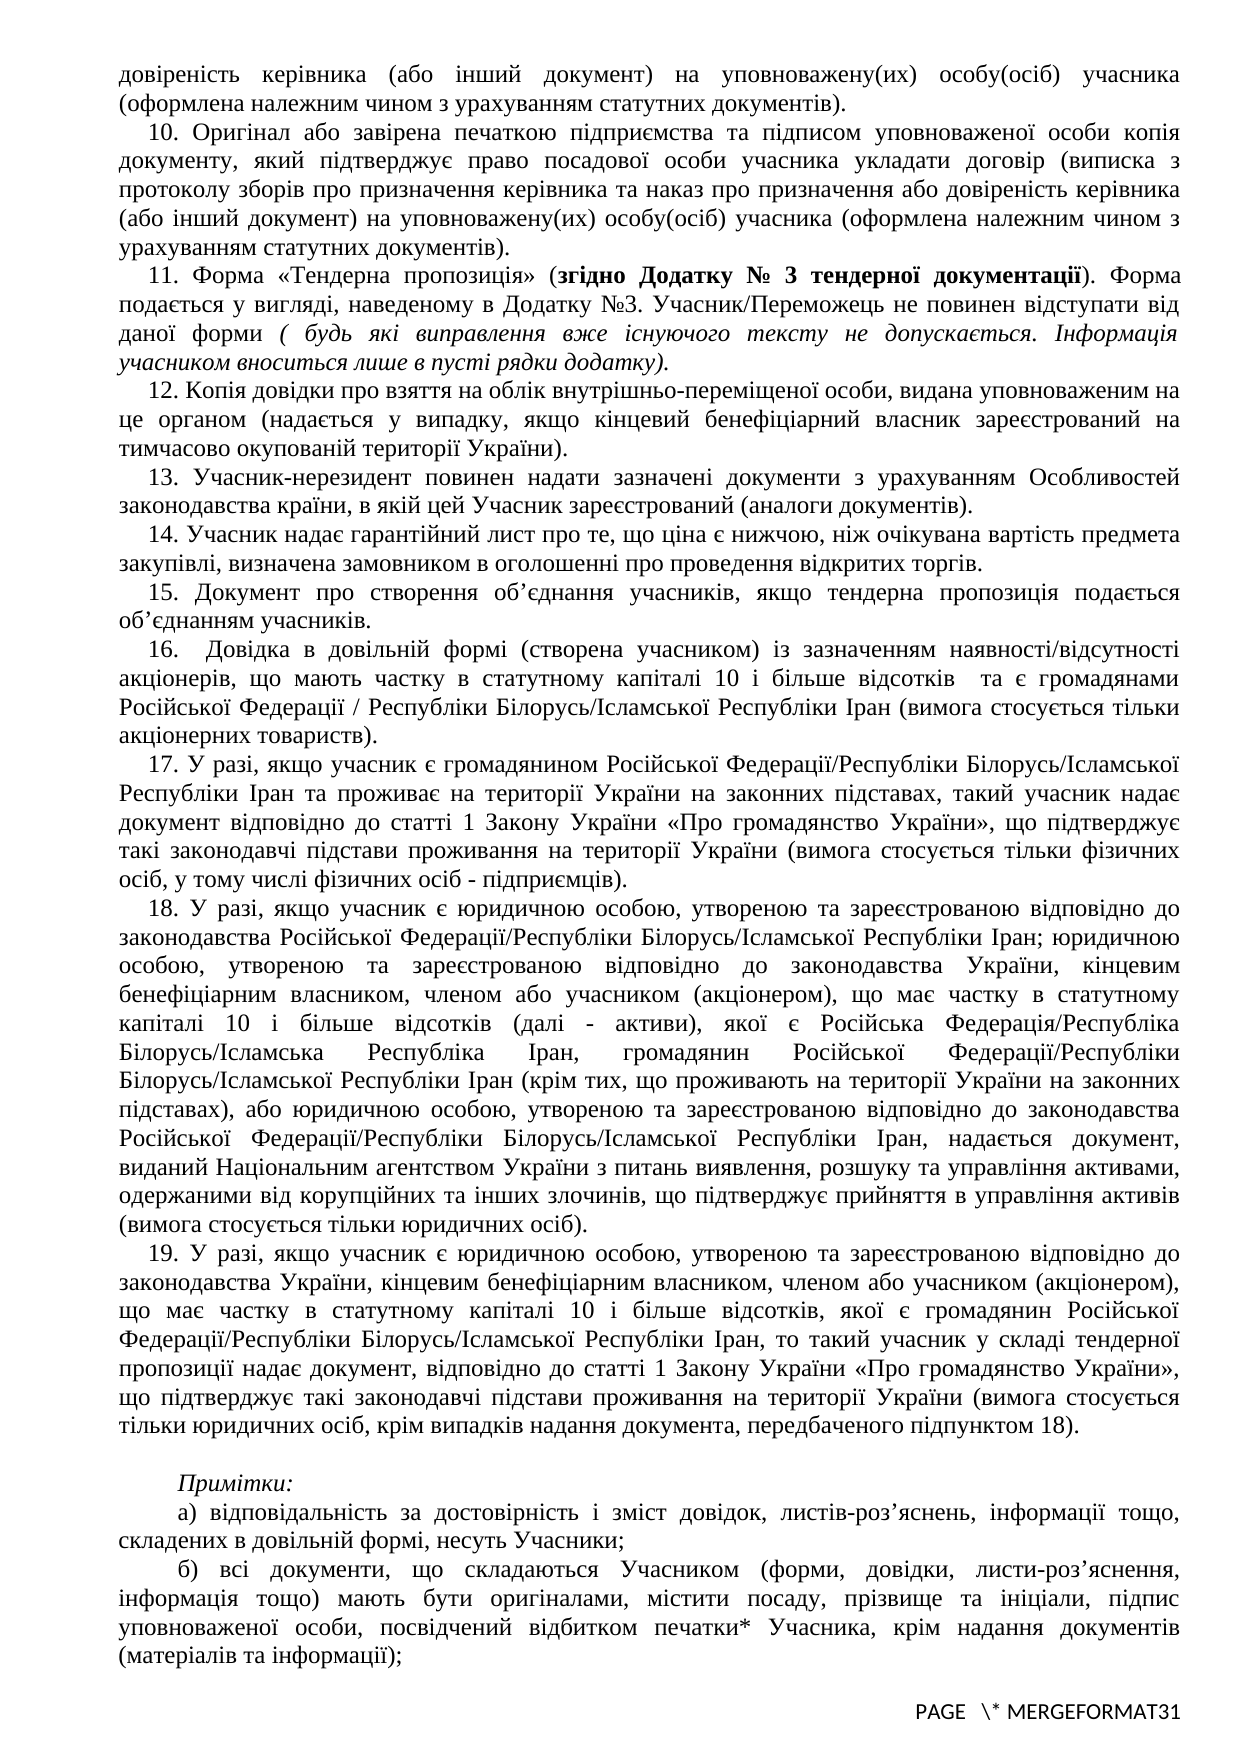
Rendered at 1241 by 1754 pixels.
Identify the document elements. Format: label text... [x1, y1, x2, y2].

text 15. Документ про створення об’єднання учасників, якщо тендерна пропозиція подається об’єднанням учасників. [119, 577, 1181, 634]
text 11. Форма «Тендерна пропозиція» (згідно Додатку № 3 тендерної документації). Форма подається у вигляді, наведеному в Додатку №3. Учасник/Переможець не повинен відступати від даної форми ( будь які виправлення вже існуючого тексту не допускається. Інформація учасником вноситься лише в пусті рядки додатку). [119, 260, 1181, 375]
text 13. Учасник-нерезидент повинен надати зазначені документи з урахуванням Особливостей законодавства країни, в якій цей Учасник зареєстрований (аналоги документів). [119, 462, 1181, 519]
text Примітки: [118, 1468, 1181, 1497]
text 14. Учасник надає гарантійний лист про те, що ціна є нижчою, ніж очікувана вартість предмета закупівлі, визначена замовником в оголошенні про проведення відкритих торгів. [119, 519, 1181, 577]
text 18. У разі, якщо учасник є юридичною особою, утвореною та зареєстрованою відповідно до законодавства Російської Федерації/Республіки Білорусь/Ісламської Республіки Іран; юридичною особою, утвореною та зареєстрованою відповідно до законодавства України, кінцевим бенефіціарним власником, членом або учасником (акціонером), що має частку в статутному капіталі 10 і більше відсотків (далі - активи), якої є Російська Федерація/Республіка Білорусь/Ісламська Республіка Іран, громадянин Російської Федерації/Республіки Білорусь/Ісламської Республіки Іран (крім тих, що проживають на території України на законних підставах), або юридичною особою, утвореною та зареєстрованою відповідно до законодавства Російської Федерації/Республіки Білорусь/Ісламської Республіки Іран, надається документ, виданий Національним агентством України з питань виявлення, розшуку та управління активами, одержаними від корупційних та інших злочинів, що підтверджує прийняття в управління активів (вимога стосується тільки юридичних осіб). [119, 893, 1181, 1238]
text б) всі документи, що складаються Учасником (форми, довідки, листи-роз’яснення, інформація тощо) мають бути оригіналами, містити посаду, прізвище та ініціали, підпис уповноваженої особи, посвідчений відбитком печатки* Учасника, крім надання документів (матеріалів та інформації); [118, 1554, 1181, 1669]
text 12. Копія довідки про взяття на облік внутрішньо-переміщеної особи, видана уповноваженим на це органом (надається у випадку, якщо кінцевий бенефіціарний власник зареєстрований на тимчасово окупованій території України). [119, 375, 1181, 462]
text 16. Довідка в довільній формі (створена учасником) із зазначенням наявності/відсутності акціонерів, що мають частку в статутному капіталі 10 і більше відсотків та є громадянами Російської Федерації / Республіки Білорусь/Ісламської Республіки Іран (вимога стосується тільки акціонерних товариств). [119, 634, 1181, 749]
text 10. Оригінал або завірена печаткою підприємства та підписом уповноваженої особи копія документу, який підтверджує право посадової особи учасника укладати договір (виписка з протоколу зборів про призначення керівника та наказ про призначення або довіреність керівника (або інший документ) на уповноважену(их) особу(осіб) учасника (оформлена належним чином з урахуванням статутних документів). [119, 117, 1181, 260]
text 17. У разі, якщо учасник є громадянином Російської Федерації/Республіки Білорусь/Ісламської Республіки Іран та проживає на території України на законних підставах, такий учасник надає документ відповідно до статті 1 Закону України «Про громадянство України», що підтверджує такі законодавчі підстави проживання на території України (вимога стосується тільки фізичних осіб, у тому числі фізичних осіб - підприємців). [119, 749, 1181, 893]
text 19. У разі, якщо учасник є юридичною особою, утвореною та зареєстрованою відповідно до законодавства України, кінцевим бенефіціарним власником, членом або учасником (акціонером), що має частку в статутному капіталі 10 і більше відсотків, якої є громадянин Російської Федерації/Республіки Білорусь/Ісламської Республіки Іран, то такий учасник у складі тендерної пропозиції надає документ, відповідно до статті 1 Закону України «Про громадянство України», що підтверджує такі законодавчі підстави проживання на території України (вимога стосується тільки юридичних осіб, крім випадків надання документа, передбаченого підпунктом 18). [119, 1238, 1181, 1439]
text а) відповідальність за достовірність і зміст довідок, листів-роз’яснень, інформації тощо, складених в довільній формі, несуть Учасники; [118, 1497, 1181, 1554]
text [119, 59, 1181, 117]
